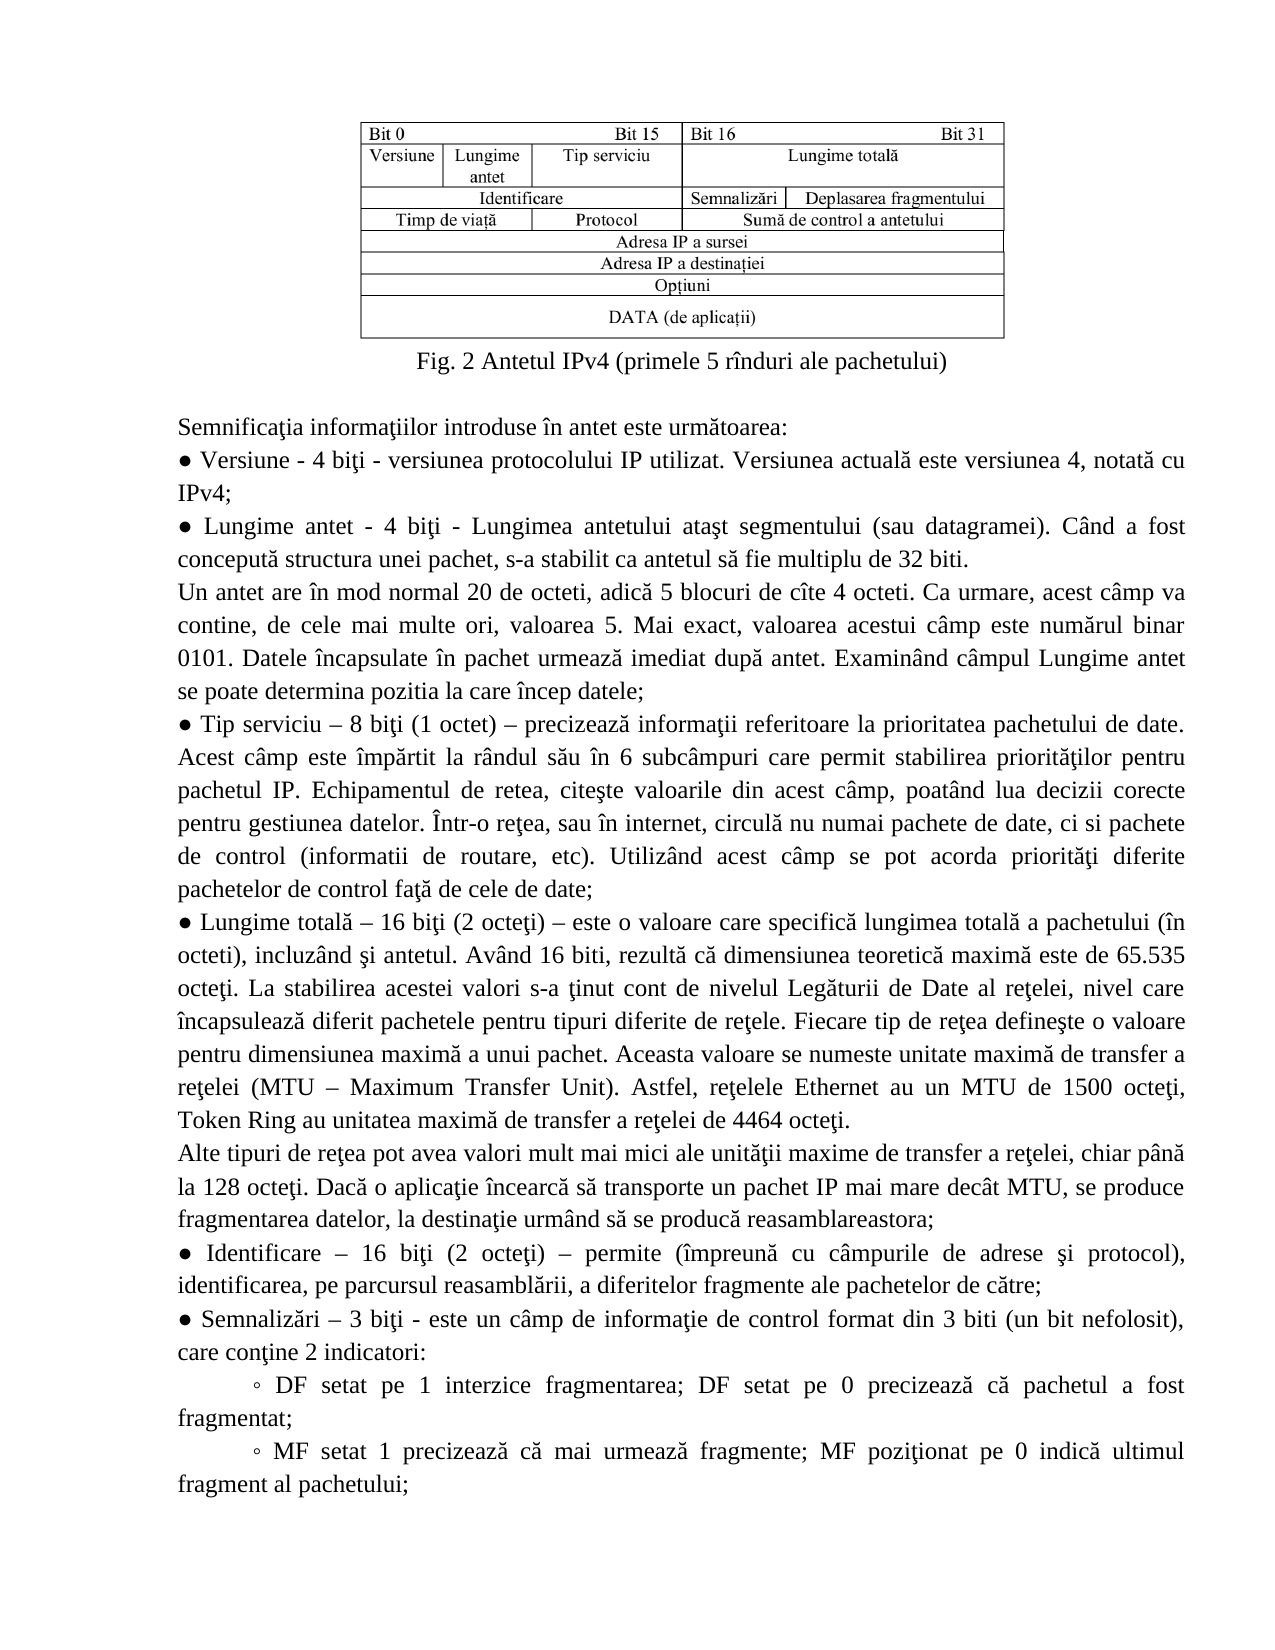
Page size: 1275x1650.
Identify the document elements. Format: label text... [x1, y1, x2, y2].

text ● Identificare – 16 biţi (2 octeţi) – permite (împreună cu câmpurile de adrese şi protocol), identificarea, pe parcursul reasamblării, a diferitelor fragmente ale pachetelor de către; [177, 1238, 1186, 1299]
text Un antet are în mod normal 20 de octeti, adică 5 blocuri de cîte 4 octeti. Ca urmare, acest câmp va contine, de cele mai multe ori, valoarea 5. Mai exact, valoarea acestui câmp este numărul binar 0101. Datele încapsulate în pachet urmează imediat după antet. Examinând câmpul Lungime antet se poate determina pozitia la care încep datele; [177, 577, 1186, 705]
text ● Semnalizări – 3 biţi - este un câmp de informaţie de control format din 3 biti (un bit nefolosit), care conţine 2 indicatori: [177, 1304, 1186, 1365]
picture [358, 118, 1006, 342]
text Fig. 2 Antetul IPv4 (primele 5 rînduri ale pachetului) [177, 346, 1186, 375]
text ● Versiune - 4 biţi - versiunea protocolului IP utilizat. Versiunea actuală este versiunea 4, notată cu IPv4; [177, 445, 1186, 507]
text ◦ DF setat pe 1 interzice fragmentarea; DF setat pe 0 precizează că pachetul a fost fragmentat; [177, 1370, 1186, 1431]
text ● Tip serviciu – 8 biţi (1 octet) – precizează informaţii referitoare la prioritatea pachetului de date. Acest câmp este împărtit la rândul său în 6 subcâmpuri care permit stabilirea priorităţilor pentru pachetul IP. Echipamentul de retea, citeşte valoarile din acest câmp, poatând lua decizii corecte pentru gestiunea datelor. Într-o reţea, sau în internet, circulă nu numai pachete de date, ci si pachete de control (informatii de routare, etc). Utilizând acest câmp se pot acorda priorităţi diferite pachetelor de control faţă de cele de date; [177, 709, 1186, 903]
text ◦ MF setat 1 precizează că mai urmează fragmente; MF poziţionat pe 0 indică ultimul fragment al pachetului; [177, 1436, 1186, 1497]
text ● Lungime antet - 4 biţi - Lungimea antetului ataşt segmentului (sau datagramei). Când a fost concepută structura unei pachet, s-a stabilit ca antetul să fie multiplu de 32 biti. [177, 511, 1186, 573]
text Alte tipuri de reţea pot avea valori mult mai mici ale unităţii maxime de transfer a reţelei, chiar până la 128 octeţi. Dacă o aplicaţie încearcă să transporte un pachet IP mai mare decât MTU, se produce fragmentarea datelor, la destinaţie urmând să se producă reasamblareastora; [177, 1138, 1186, 1233]
text ● Lungime totală – 16 biţi (2 octeţi) – este o valoare care specifică lungimea totală a pachetului (în octeti), incluzând şi antetul. Având 16 biti, rezultă că dimensiunea teoretică maximă este de 65.535 octeţi. La stabilirea acestei valori s-a ţinut cont de nivelul Legăturii de Date al reţelei, nivel care încapsulează diferit pachetele pentru tipuri diferite de reţele. Fiecare tip de reţea defineşte o valoare pentru dimensiunea maximă a unui pachet. Aceasta valoare se numeste unitate maximă de transfer a reţelei (MTU – Maximum Transfer Unit). Astfel, reţelele Ethernet au un MTU de 1500 octeţi, Token Ring au unitatea maximă de transfer a reţelei de 4464 octeţi. [177, 907, 1186, 1134]
text Semnificaţia informaţiilor introduse în antet este următoarea: [177, 412, 1186, 441]
